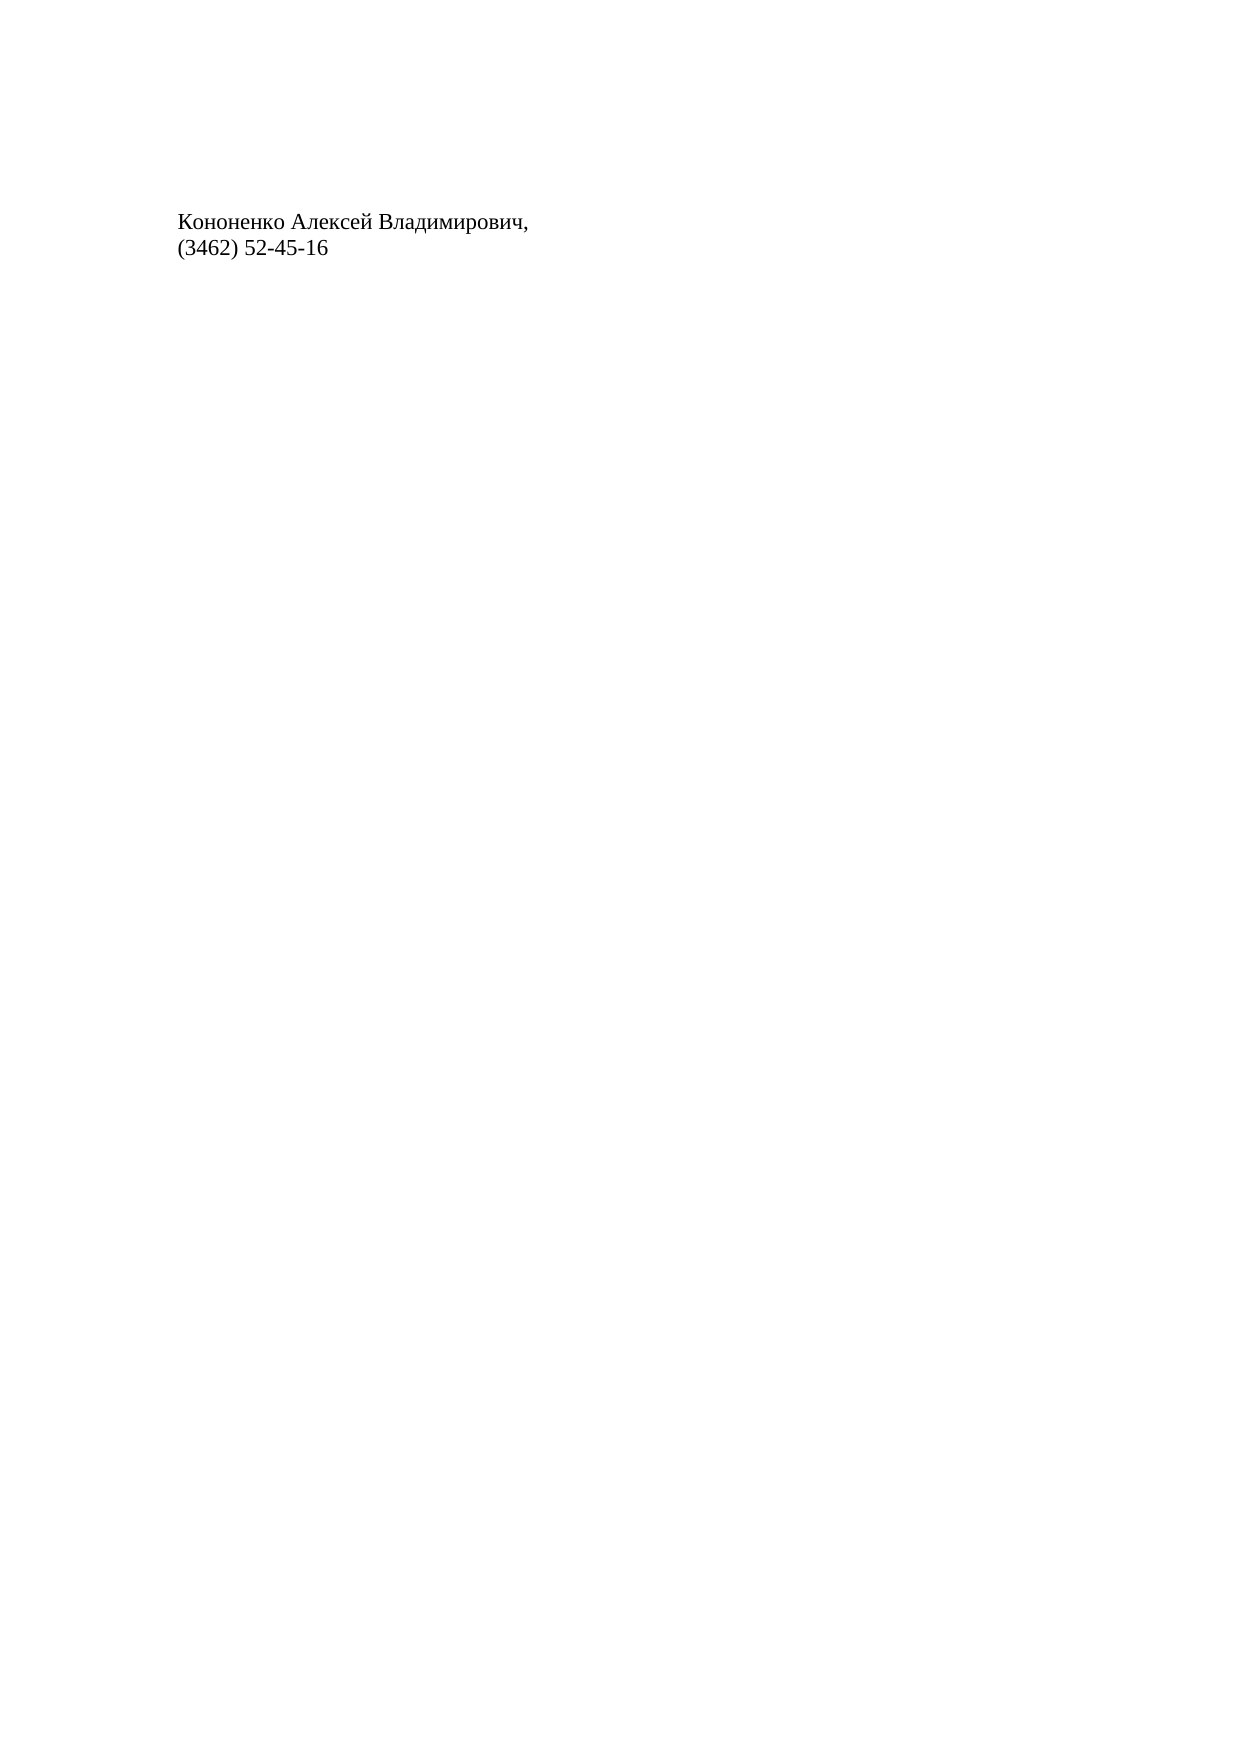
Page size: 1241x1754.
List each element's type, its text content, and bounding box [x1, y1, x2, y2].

text Кононенко Алексей Владимирович, [177, 208, 1181, 234]
text (3462) 52-45-16 [177, 234, 1181, 261]
